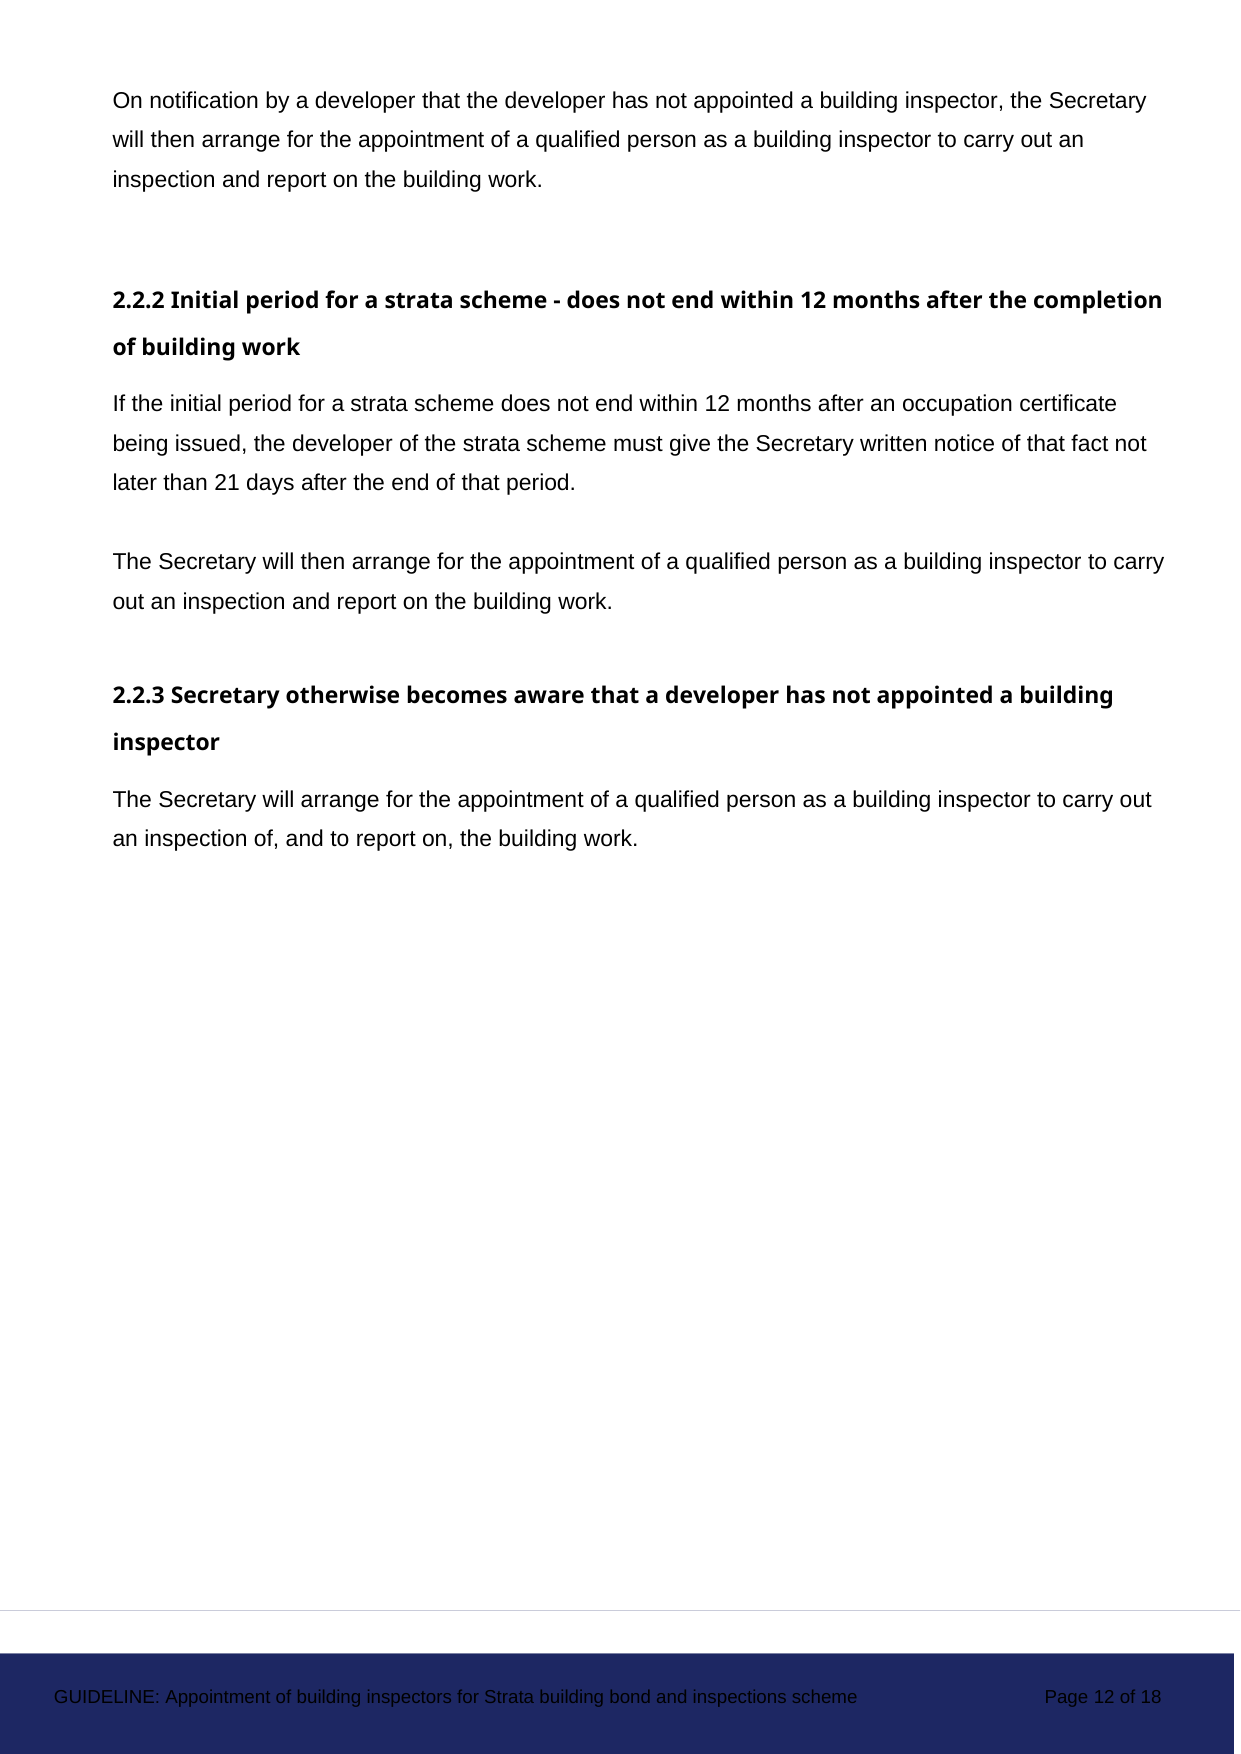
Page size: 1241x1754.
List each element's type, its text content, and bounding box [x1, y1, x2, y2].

text If the initial period for a strata scheme does not end within 12 months after an occupation certificate being issued, the developer of the strata scheme must give the Secretary written notice of that fact not later than 21 days after the end of that period. [112, 390, 1169, 496]
subtitle 2.2.2 Initial period for a strata scheme - does not end within 12 months after the completion of building work [112, 284, 1169, 362]
text The Secretary will then arrange for the appointment of a qualified person as a building inspector to carry out an inspection and report on the building work. [112, 548, 1169, 614]
text On notification by a developer that the developer has not appointed a building inspector, the Secretary will then arrange for the appointment of a qualified person as a building inspector to carry out an inspection and report on the building work. [112, 87, 1169, 192]
subtitle 2.2.3 Secretary otherwise becomes aware that a developer has not appointed a building inspector [112, 679, 1169, 757]
text The Secretary will arrange for the appointment of a qualified person as a building inspector to carry out an inspection of, and to report on, the building work. [112, 786, 1169, 851]
